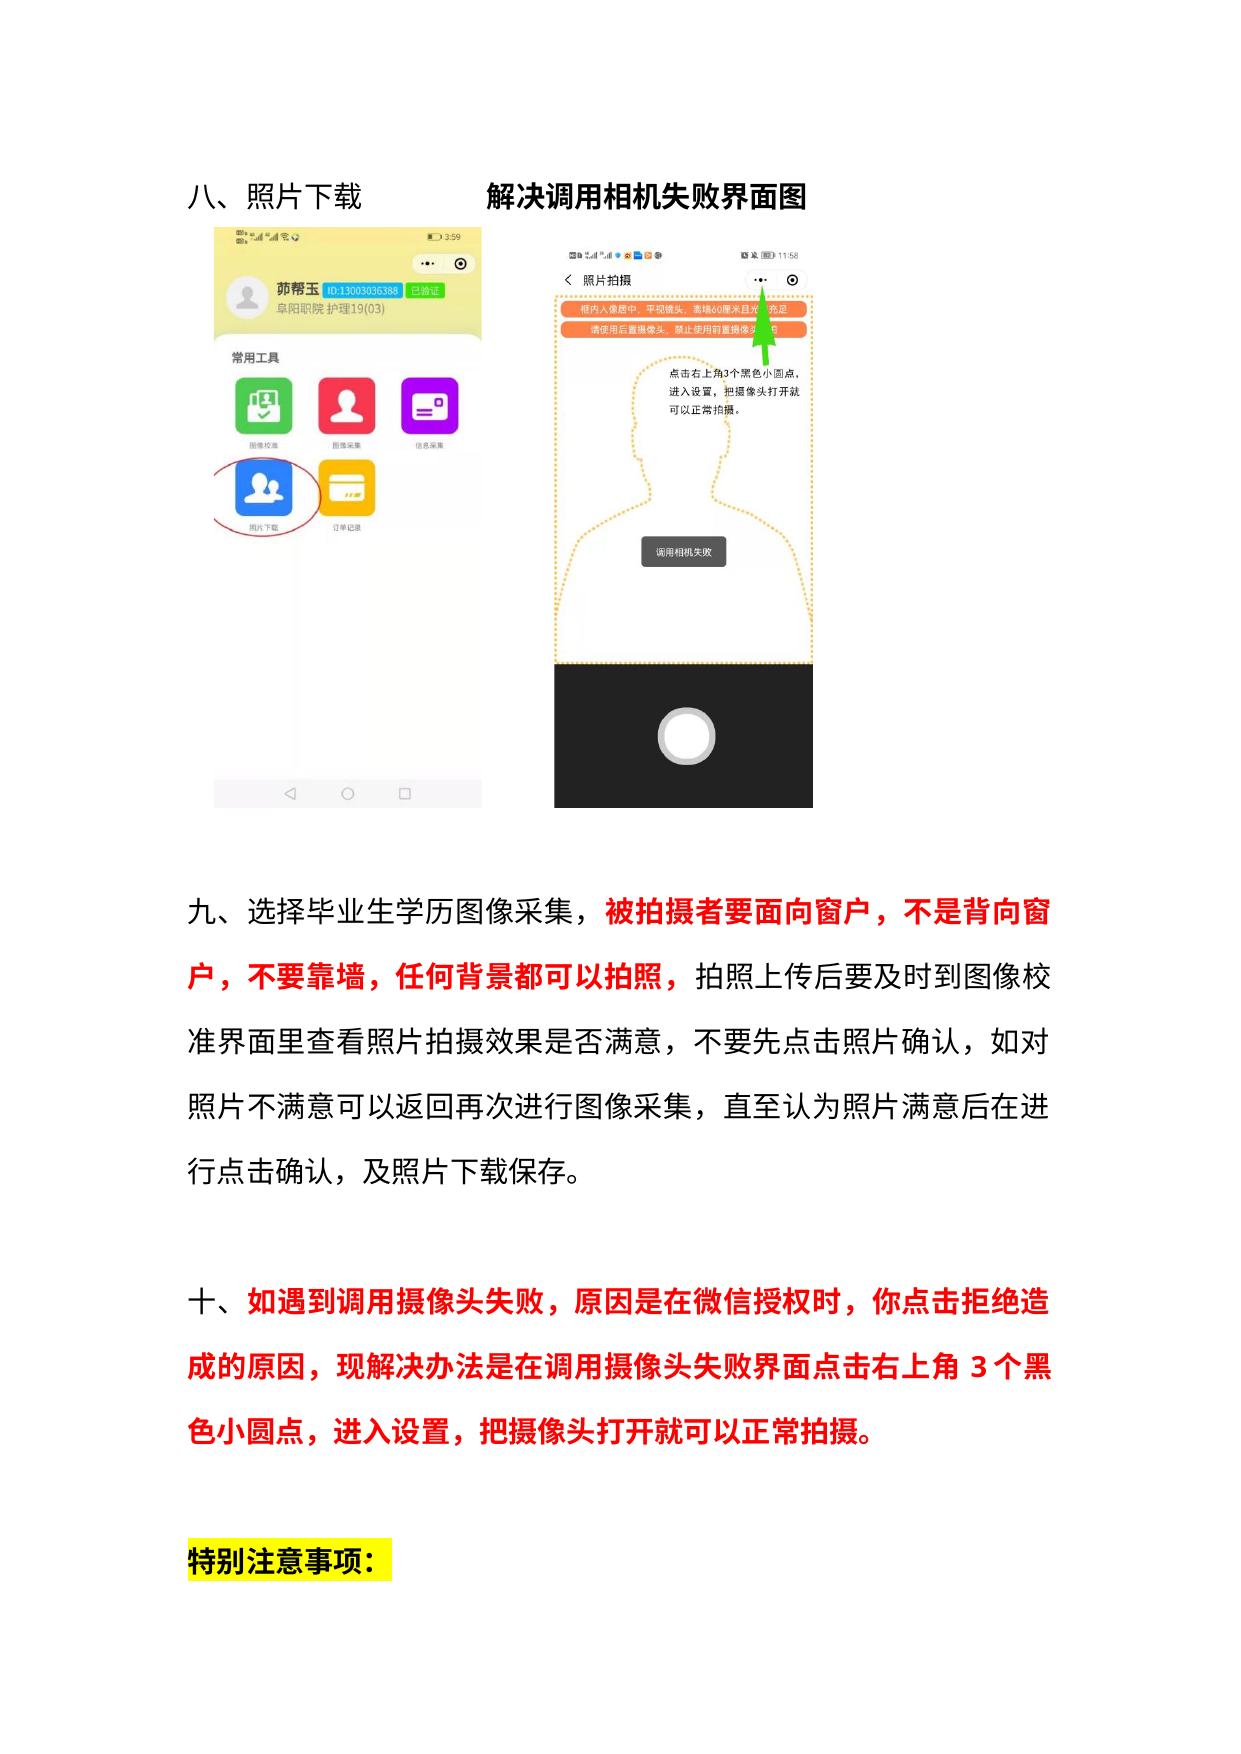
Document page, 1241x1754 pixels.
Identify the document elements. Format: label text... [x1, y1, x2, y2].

text 十、如遇到调用摄像头失败，原因是在微信授权时，你点击拒绝造成的原因，现解决办法是在调用摄像头失败界面点击右上角3个黑色小圆点，进入设置，把摄像头打开就可以正常拍摄。 [187, 1267, 1053, 1462]
text 特别注意事项： [187, 1527, 1053, 1592]
text 八、照片下载 解决调用相机失败界面图 [187, 162, 1053, 227]
picture [554, 246, 813, 808]
picture [213, 227, 482, 808]
text 九、选择毕业生学历图像采集，被拍摄者要面向窗户，不是背向窗户，不要靠墙，任何背景都可以拍照，拍照上传后要及时到图像校准界面里查看照片拍摄效果是否满意，不要先点击照片确认，如对照片不满意可以返回再次进行图像采集，直至认为照片满意后在进行点击确认，及照片下载保存。 [187, 877, 1053, 1202]
